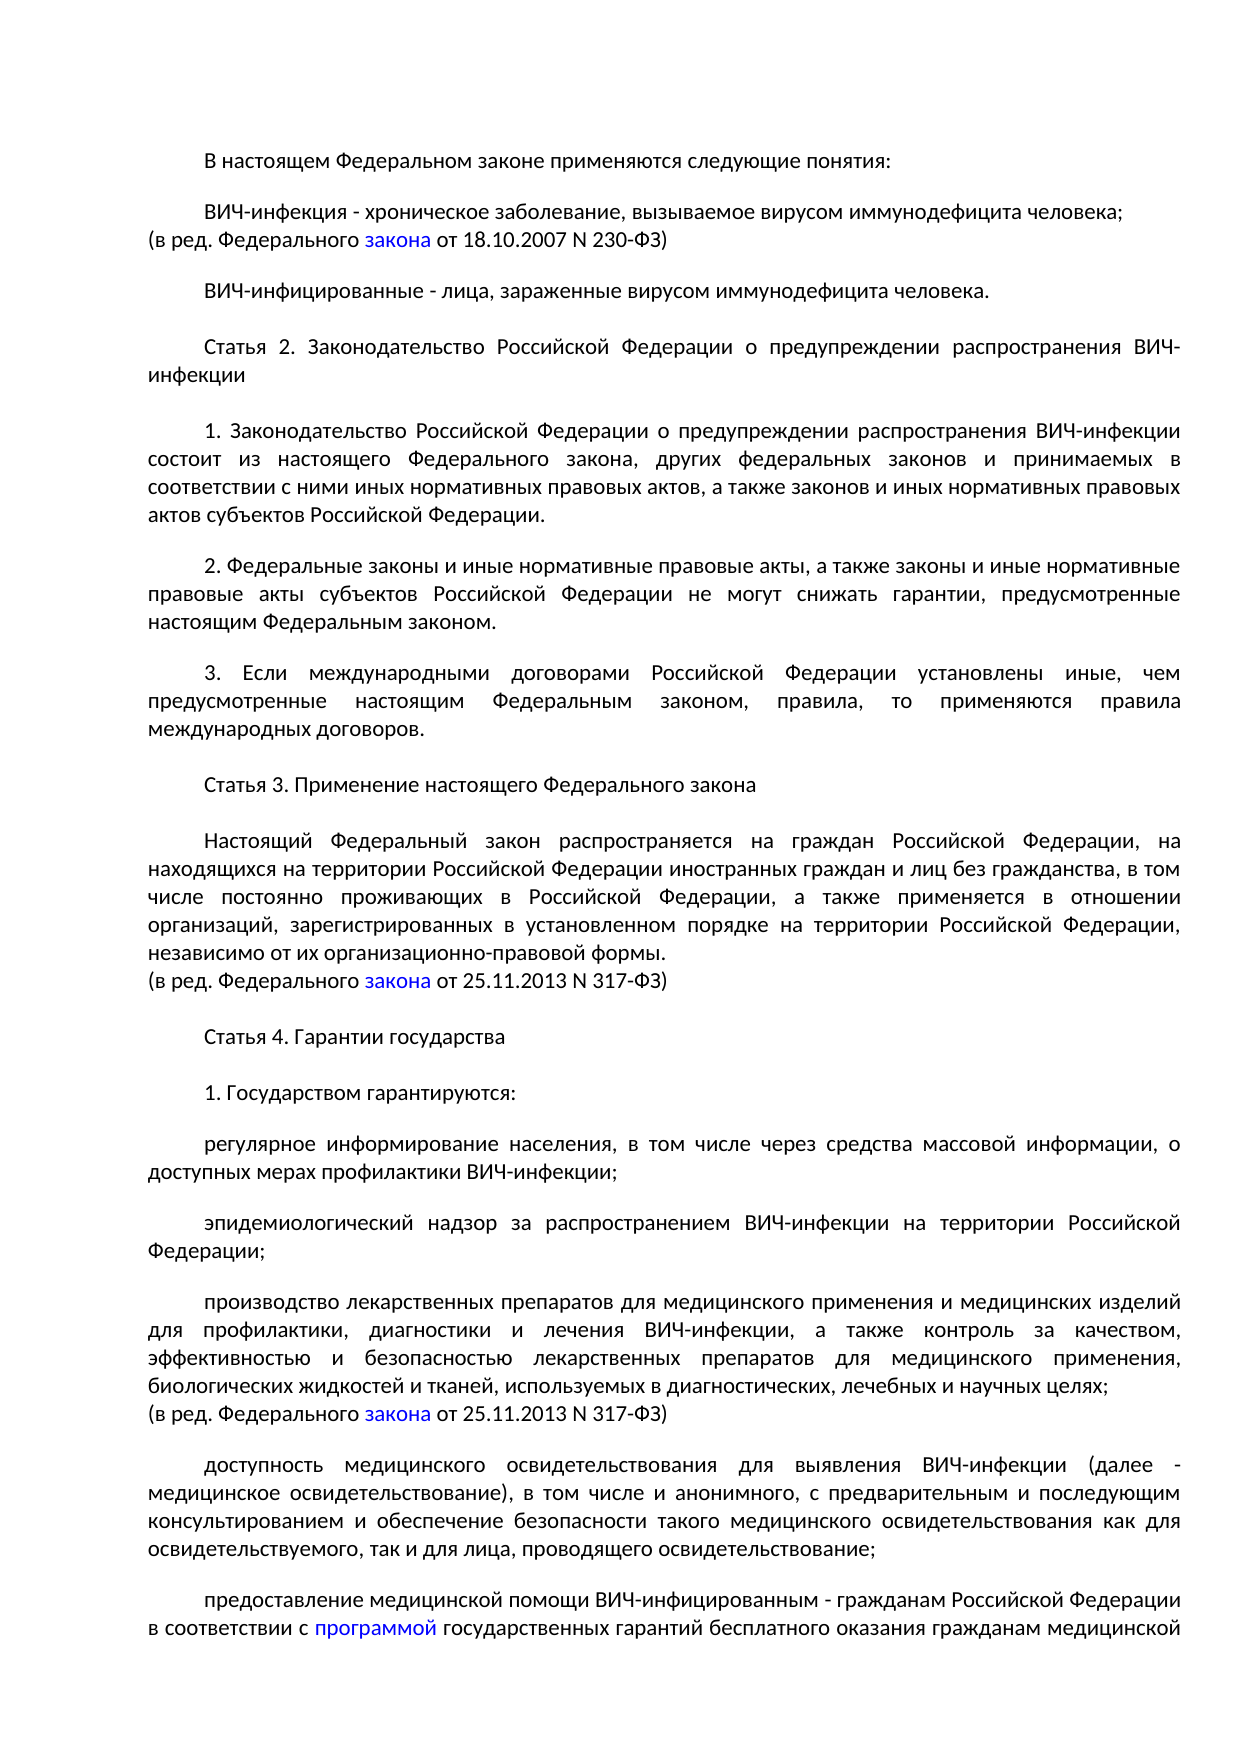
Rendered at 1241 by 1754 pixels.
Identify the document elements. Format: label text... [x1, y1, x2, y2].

text регулярное информирование населения, в том числе через средства массовой информации, о доступных мерах профилактики ВИЧ-инфекции; [148, 1129, 1181, 1185]
text 1. Государством гарантируются: [148, 1078, 1181, 1106]
text Статья 3. Применение настоящего Федерального закона [148, 770, 1181, 798]
text 3. Если международными договорами Российской Федерации установлены иные, чем предусмотренные настоящим Федеральным законом, правила, то применяются правила международных договоров. [148, 658, 1181, 742]
text доступность медицинского освидетельствования для выявления ВИЧ-инфекции (далее - медицинское освидетельствование), в том числе и анонимного, с предварительным и последующим консультированием и обеспечение безопасности такого медицинского освидетельствования как для освидетельствуемого, так и для лица, проводящего освидетельствование; [148, 1450, 1181, 1562]
text эпидемиологический надзор за распространением ВИЧ-инфекции на территории Российской Федерации; [148, 1208, 1181, 1264]
text 1. Законодательство Российской Федерации о предупреждении распространения ВИЧ-инфекции состоит из настоящего Федерального закона, других федеральных законов и принимаемых в соответствии с ними иных нормативных правовых актов, а также законов и иных нормативных правовых актов субъектов Российской Федерации. [148, 416, 1181, 528]
text Статья 2. Законодательство Российской Федерации о предупреждении распространения ВИЧ-инфекции [148, 332, 1181, 388]
text Статья 4. Гарантии государства [148, 1022, 1181, 1050]
text (в ред. Федерального закона от 25.11.2013 N 317-ФЗ) [148, 966, 1181, 994]
text 2. Федеральные законы и иные нормативные правовые акты, а также законы и иные нормативные правовые акты субъектов Российской Федерации не могут снижать гарантии, предусмотренные настоящим Федеральным законом. [148, 551, 1181, 635]
text ВИЧ-инфекция - хроническое заболевание, вызываемое вирусом иммунодефицита человека; [148, 197, 1181, 225]
text В настоящем Федеральном законе применяются следующие понятия: [148, 146, 1181, 174]
text ВИЧ-инфицированные - лица, зараженные вирусом иммунодефицита человека. [148, 276, 1181, 304]
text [148, 1585, 1181, 1641]
text производство лекарственных препаратов для медицинского применения и медицинских изделий для профилактики, диагностики и лечения ВИЧ-инфекции, а также контроль за качеством, эффективностью и безопасностью лекарственных препаратов для медицинского применения, биологических жидкостей и тканей, используемых в диагностических, лечебных и научных целях; [148, 1287, 1181, 1399]
text Настоящий Федеральный закон распространяется на граждан Российской Федерации, на находящихся на территории Российской Федерации иностранных граждан и лиц без гражданства, в том числе постоянно проживающих в Российской Федерации, а также применяется в отношении организаций, зарегистрированных в установленном порядке на территории Российской Федерации, независимо от их организационно-правовой формы. [148, 826, 1181, 966]
text (в ред. Федерального закона от 18.10.2007 N 230-ФЗ) [148, 225, 1181, 253]
text (в ред. Федерального закона от 25.11.2013 N 317-ФЗ) [148, 1399, 1181, 1427]
